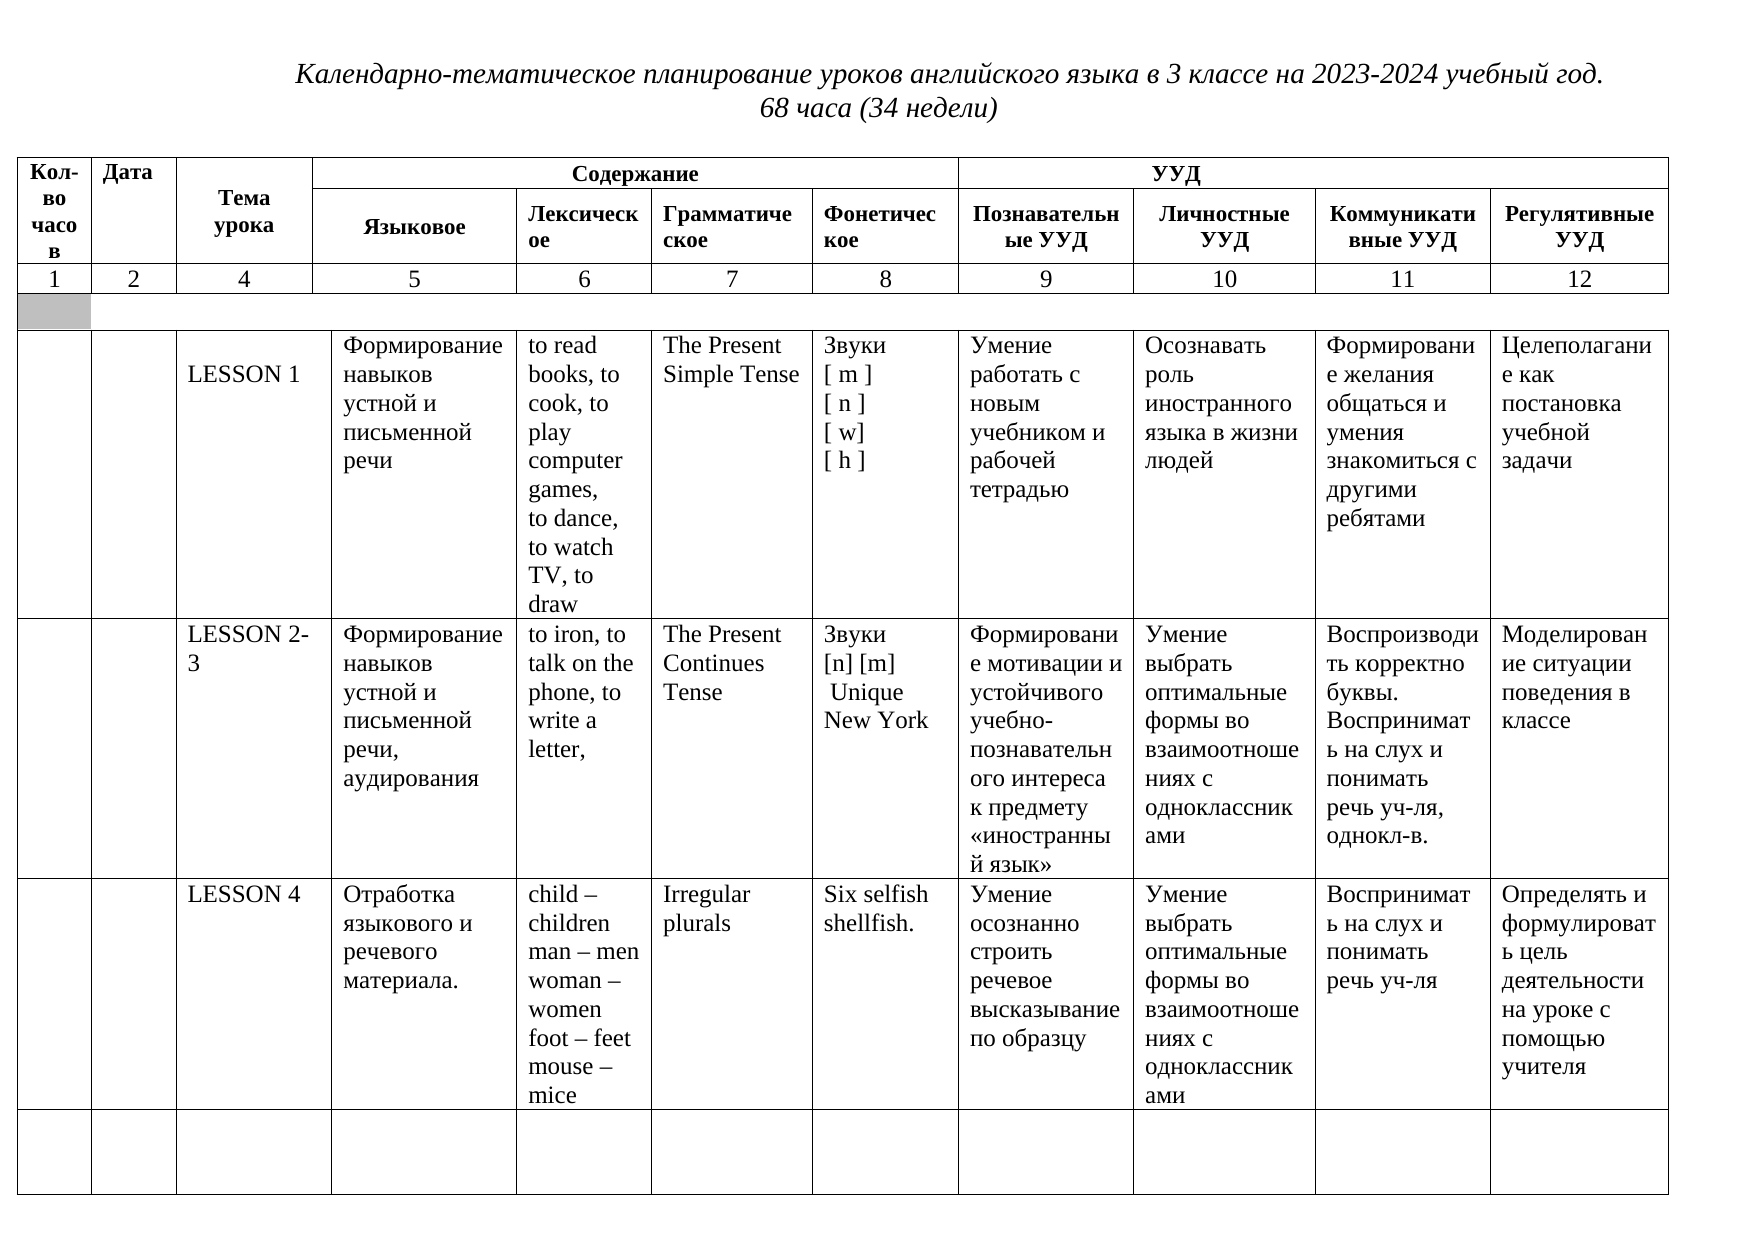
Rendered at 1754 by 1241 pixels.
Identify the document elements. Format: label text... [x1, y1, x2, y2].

text 68 часа (34 недели) [74, 90, 1683, 123]
table_cell The Present Simple Tense [652, 331, 812, 618]
table_cell Воспроизводить корректно буквы. Воспринимать на слух и понимать речь уч-ля, однокл-в. [1316, 619, 1490, 878]
table_header Тема урока [177, 158, 312, 263]
table_cell Грамматическое [652, 189, 812, 263]
table_cell [92, 619, 176, 878]
text Календарно-тематическое планирование уроков английского языка в 3 классе на 2023-2024 учебный год. [221, 56, 1683, 90]
table_cell to read books, to cook, to play computer games, to dance, to watch TV, to draw [517, 331, 651, 618]
table_cell Фонетическое [813, 189, 958, 263]
table_cell [92, 331, 176, 618]
table_cell [18, 294, 91, 329]
table_cell Умение выбрать оптимальные формы во взаимоотношениях с одноклассниками [1134, 879, 1315, 1109]
table_cell Определять и формулировать цель деятельности на уроке с помощью учителя [1491, 879, 1668, 1109]
table_cell Six selfish shellfish. [813, 879, 958, 1109]
table_cell 1 [18, 264, 91, 293]
table_cell Формирование мотивации и устойчивого учебно-познавательного интереса к предмету «иностранный язык» [959, 619, 1133, 878]
table_cell Умение работать с новым учебником и рабочей тетрадью [959, 331, 1133, 618]
table_cell Лексическое [517, 189, 651, 263]
table_header Кол-во часов [18, 158, 91, 263]
table_cell Отработка языкового и речeвого материала. [332, 879, 516, 1109]
table_cell [1491, 1110, 1668, 1194]
table_cell LESSON 1 [177, 331, 331, 618]
table_cell [18, 331, 91, 618]
table_header Содержание [313, 158, 958, 188]
table_cell LESSON 4 [177, 879, 331, 1109]
table_cell [652, 1110, 812, 1194]
table_cell 9 [959, 264, 1133, 293]
table_header [959, 158, 1140, 188]
table_cell Регулятивные УУД [1491, 189, 1668, 263]
table_cell Моделирование ситуации поведения в классе [1491, 619, 1668, 878]
table_cell The Present Continues Tense [652, 619, 812, 878]
table_header Дата [92, 158, 176, 263]
table_cell to iron, to talk on the phone, to write a letter, [517, 619, 651, 878]
table_cell Умение осознанно строить речевое высказывание по образцу [959, 879, 1133, 1109]
table_cell [959, 1110, 1133, 1194]
table_cell [1134, 1110, 1315, 1194]
table_cell Звуки [n] [m] Unique New York [813, 619, 958, 878]
table_cell Коммуникативные УУД [1316, 189, 1490, 263]
table_cell [177, 1110, 331, 1194]
table_cell Целеполагание как постановка учебной задачи [1491, 331, 1668, 618]
table_cell Формирование желания общаться и умения знакомиться с другими ребятами [1316, 331, 1490, 618]
table_cell Умение выбрать оптимальные формы во взаимоотношениях с одноклассниками [1134, 619, 1315, 878]
table_cell [92, 1110, 176, 1194]
table_cell 8 [813, 264, 958, 293]
table_cell [813, 1110, 958, 1194]
table_cell 2 [92, 264, 176, 293]
table_cell [1316, 1110, 1490, 1194]
table_cell 4 [177, 264, 312, 293]
table_cell [517, 1110, 651, 1194]
table_cell Формирование навыков устной и письменной речи [332, 331, 516, 618]
table_cell 6 [517, 264, 651, 293]
table_cell LESSON 2-3 [177, 619, 331, 878]
table_cell Личностные УУД [1134, 189, 1315, 263]
table_cell Осознавать роль иностранного языка в жизни людей [1134, 331, 1315, 618]
table_cell [18, 619, 91, 878]
table_cell 5 [313, 264, 516, 293]
table_cell [332, 1110, 516, 1194]
table_cell [18, 879, 91, 1109]
table_header УУД [1140, 158, 1668, 188]
table_cell Познавательные УУД [959, 189, 1133, 263]
table_cell child – children man – men woman – women foot – feet mouse – mice [517, 879, 651, 1109]
table_cell [18, 1110, 91, 1194]
table_cell 10 [1134, 264, 1315, 293]
table_cell 12 [1491, 264, 1668, 293]
table_cell Звуки [ m ] [ n ] [ w] [ h ] [813, 331, 958, 618]
table_cell Формирование навыков устной и письменной речи, аудирования [332, 619, 516, 878]
table_cell Языковое [313, 189, 516, 263]
table_cell [92, 879, 176, 1109]
table_cell Irregular plurals [652, 879, 812, 1109]
table_cell Воспринимать на слух и понимать речь уч-ля [1316, 879, 1490, 1109]
table_cell 11 [1316, 264, 1490, 293]
table_cell 7 [652, 264, 812, 293]
